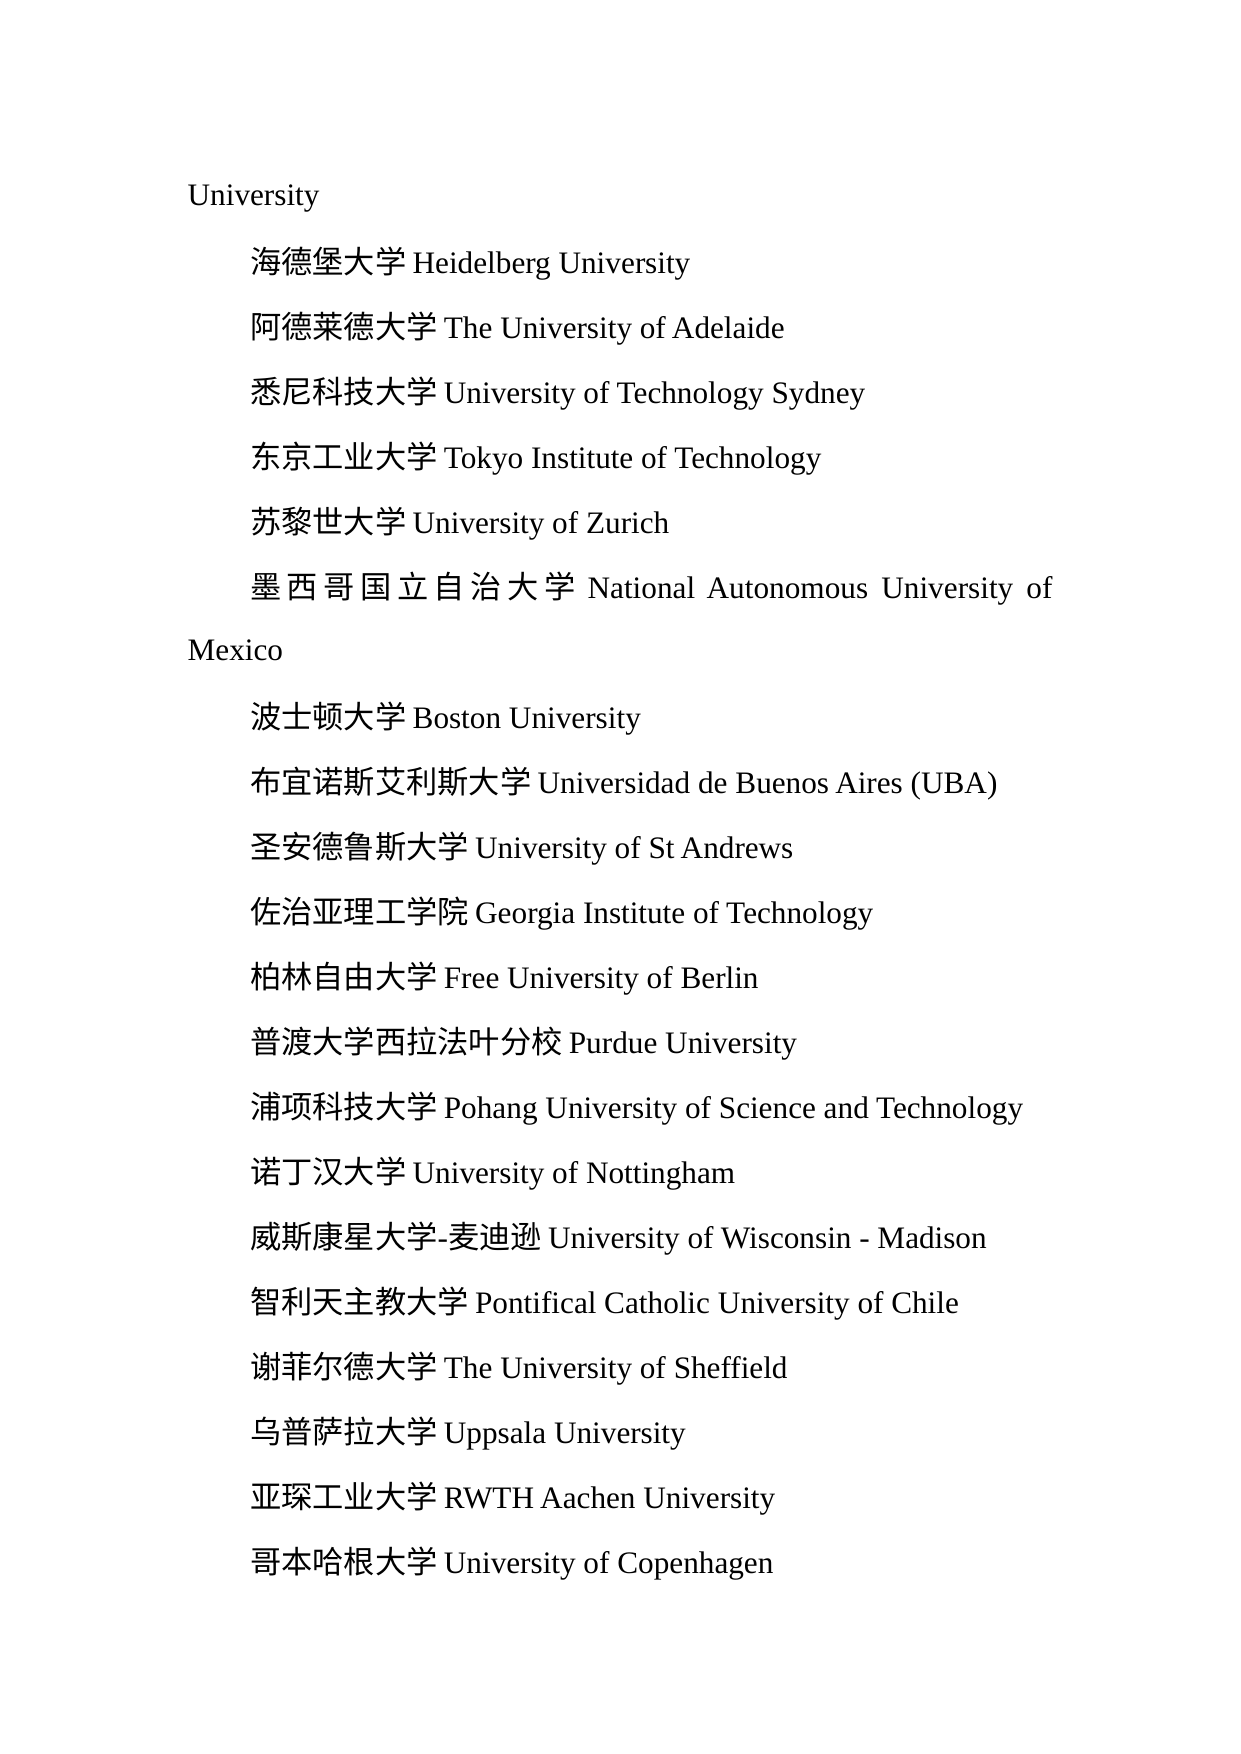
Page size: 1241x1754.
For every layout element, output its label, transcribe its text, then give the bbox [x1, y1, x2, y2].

text 智利天主教大学Pontifical Catholic University of Chile [187, 1267, 1053, 1332]
text 苏黎世大学University of Zurich [187, 487, 1053, 552]
text 墨西哥国立自治大学National Autonomous University of Mexico [187, 552, 1053, 682]
text 佐治亚理工学院Georgia Institute of Technology [187, 877, 1053, 942]
text 哥本哈根大学University of Copenhagen [187, 1527, 1053, 1592]
text 海德堡大学Heidelberg University [187, 227, 1053, 292]
text 乌普萨拉大学Uppsala University [187, 1397, 1053, 1462]
text 柏林自由大学Free University of Berlin [187, 942, 1053, 1007]
text 诺丁汉大学University of Nottingham [187, 1137, 1053, 1202]
text 谢菲尔德大学The University of Sheffield [187, 1332, 1053, 1397]
text 圣安德鲁斯大学University of St Andrews [187, 812, 1053, 877]
text 威斯康星大学-麦迪逊University of Wisconsin - Madison [187, 1202, 1053, 1267]
text 布宜诺斯艾利斯大学Universidad de Buenos Aires (UBA) [187, 747, 1053, 812]
text 普渡大学西拉法叶分校Purdue University [187, 1007, 1053, 1072]
text 波士顿大学Boston University [187, 682, 1053, 747]
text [187, 162, 1053, 227]
text 亚琛工业大学RWTH Aachen University [187, 1462, 1053, 1527]
text 阿德莱德大学The University of Adelaide [187, 292, 1053, 357]
text 浦项科技大学Pohang University of Science and Technology [187, 1072, 1053, 1137]
text 东京工业大学Tokyo Institute of Technology [187, 422, 1053, 487]
text 悉尼科技大学University of Technology Sydney [187, 357, 1053, 422]
